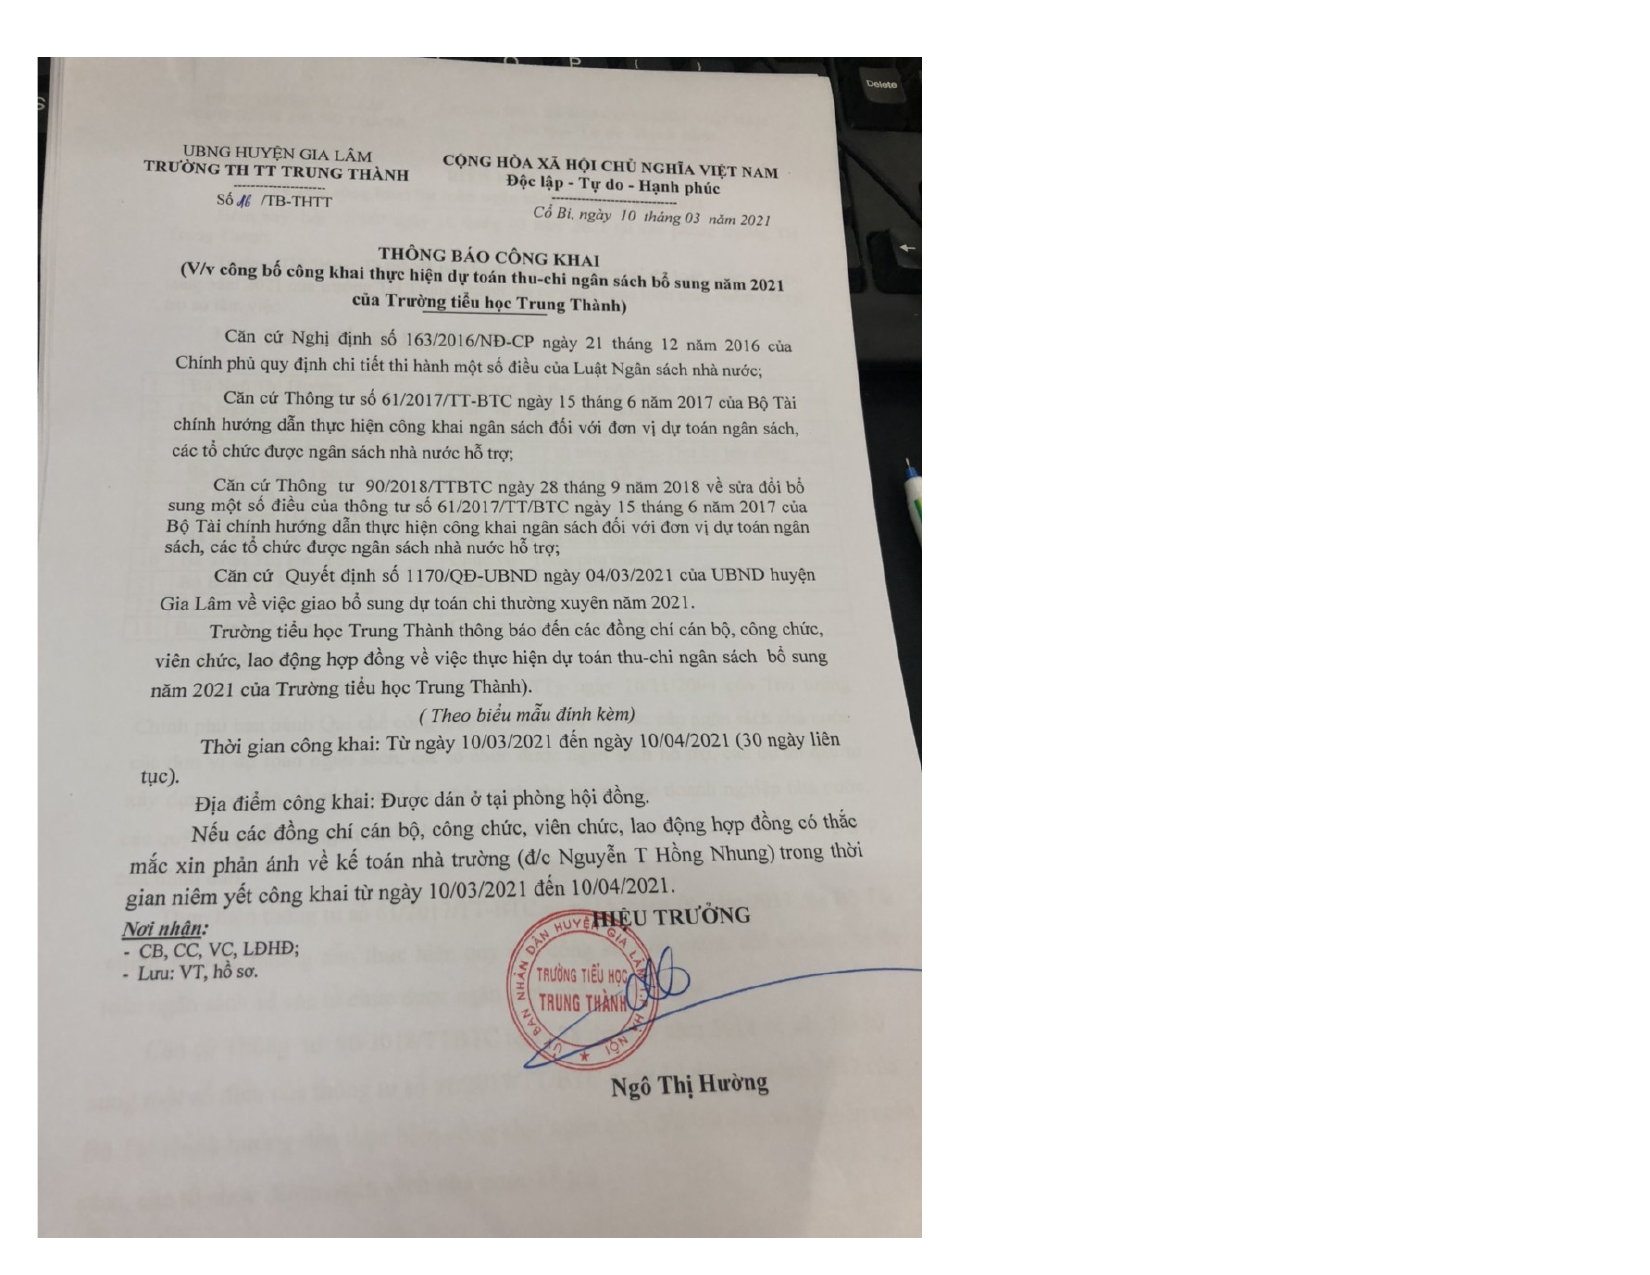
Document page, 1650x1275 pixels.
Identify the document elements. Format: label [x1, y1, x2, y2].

picture [37, 57, 922, 1238]
